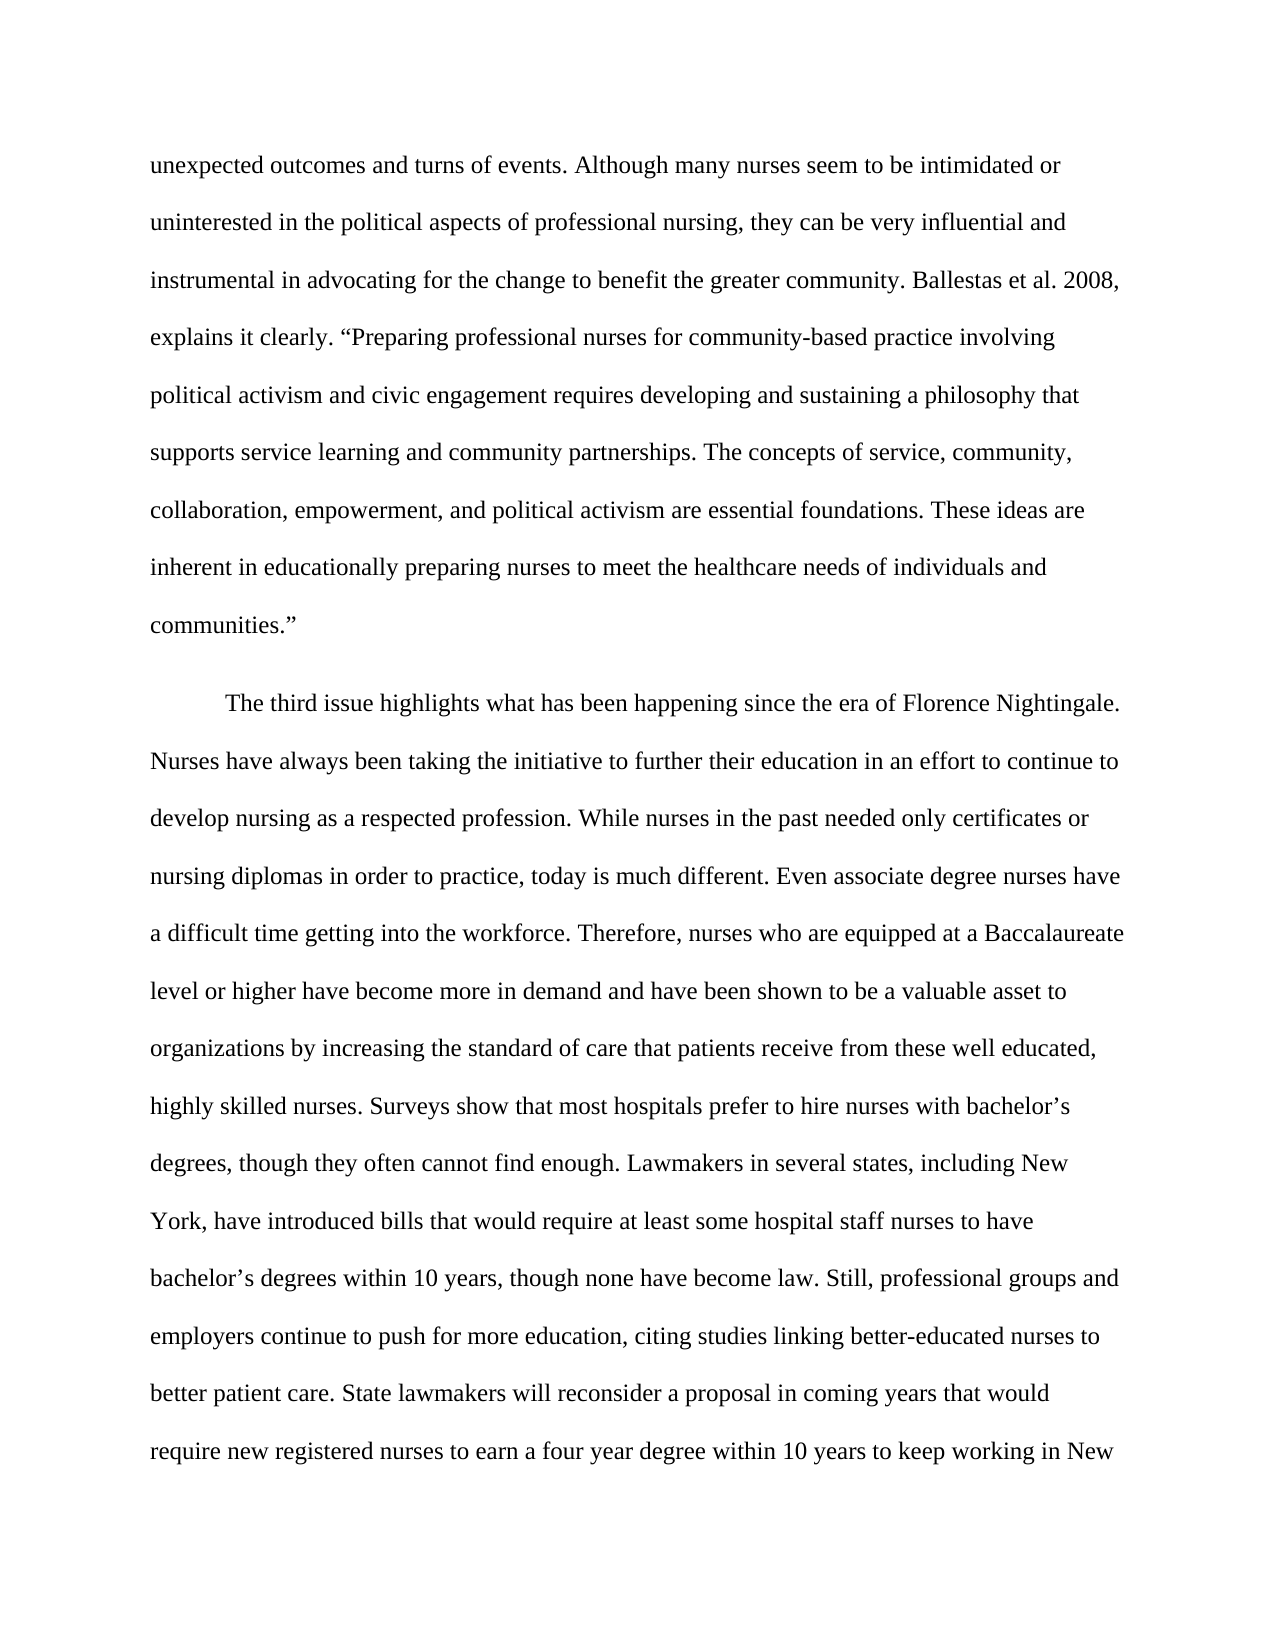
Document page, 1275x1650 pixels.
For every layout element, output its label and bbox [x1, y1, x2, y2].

text [150, 150, 1125, 639]
text [150, 688, 1125, 1464]
